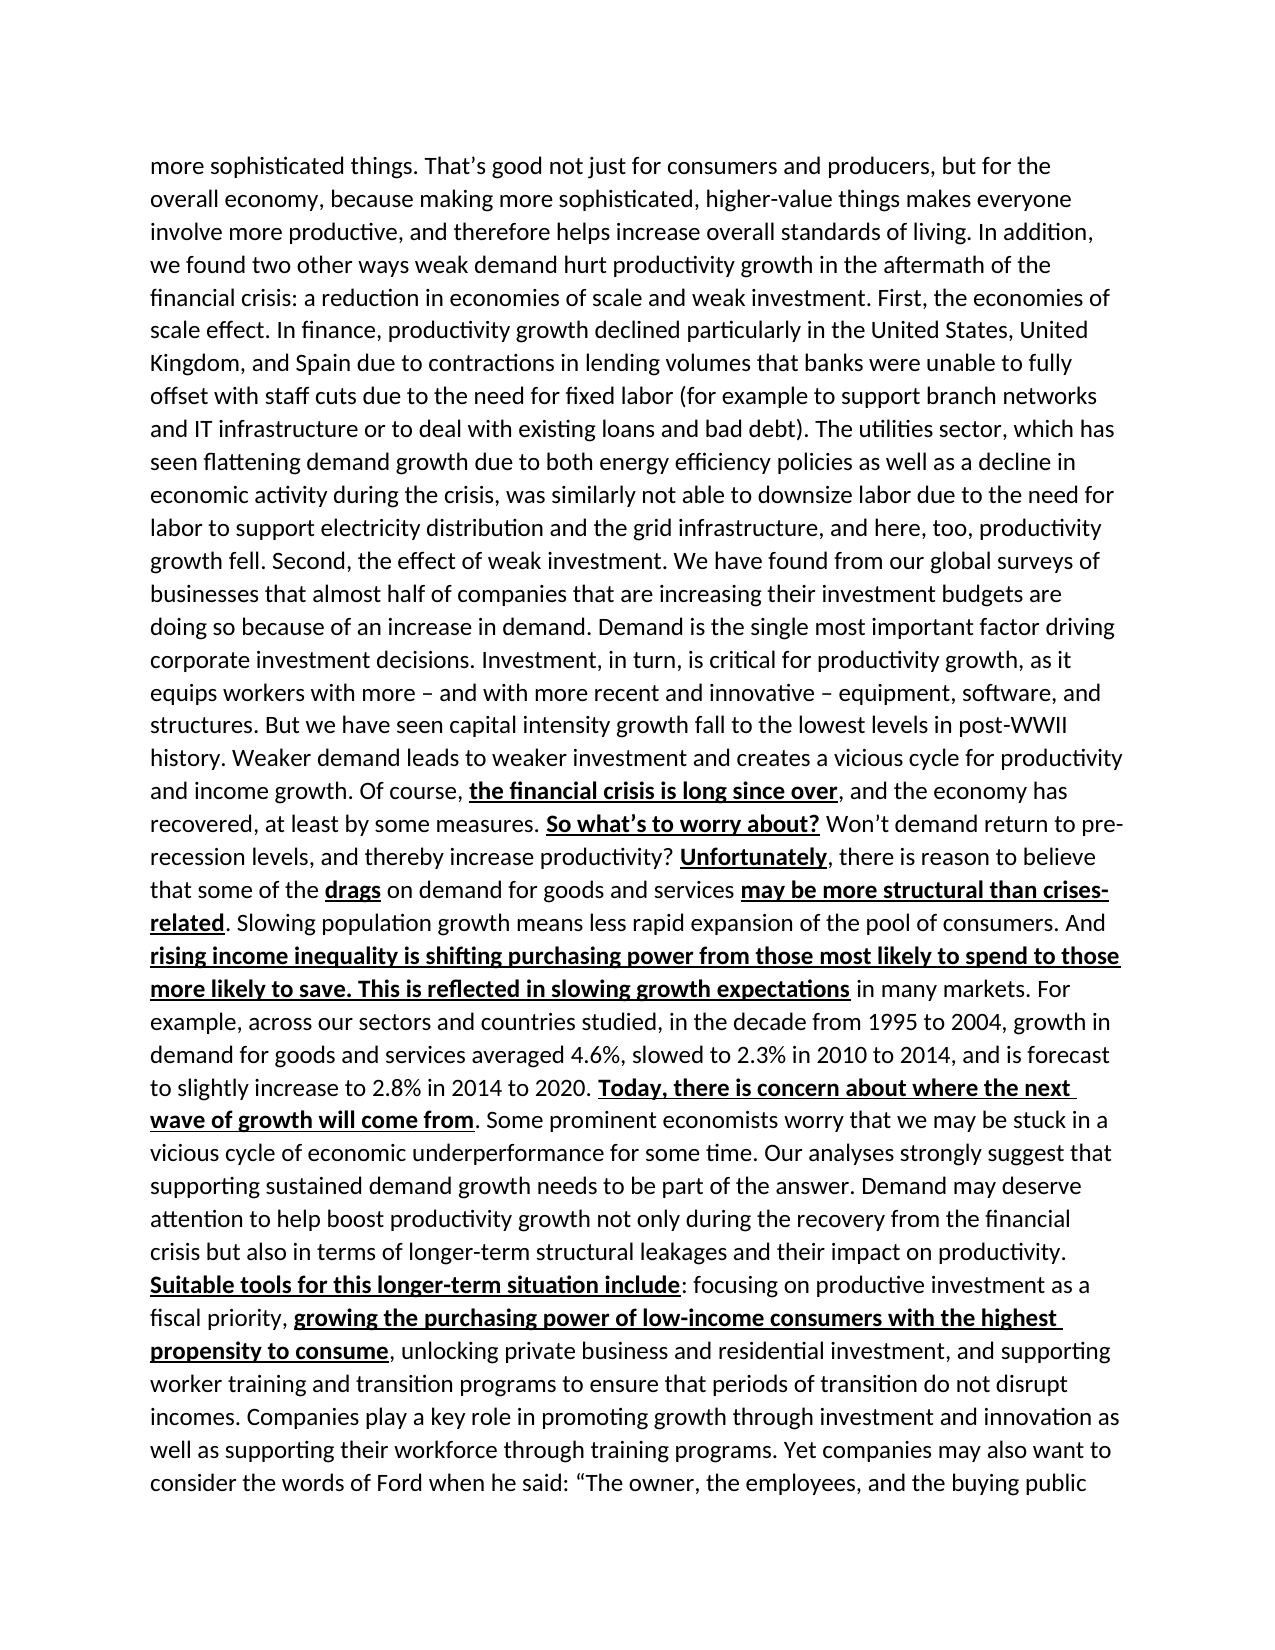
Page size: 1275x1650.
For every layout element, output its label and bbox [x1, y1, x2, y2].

text [150, 150, 1125, 1497]
